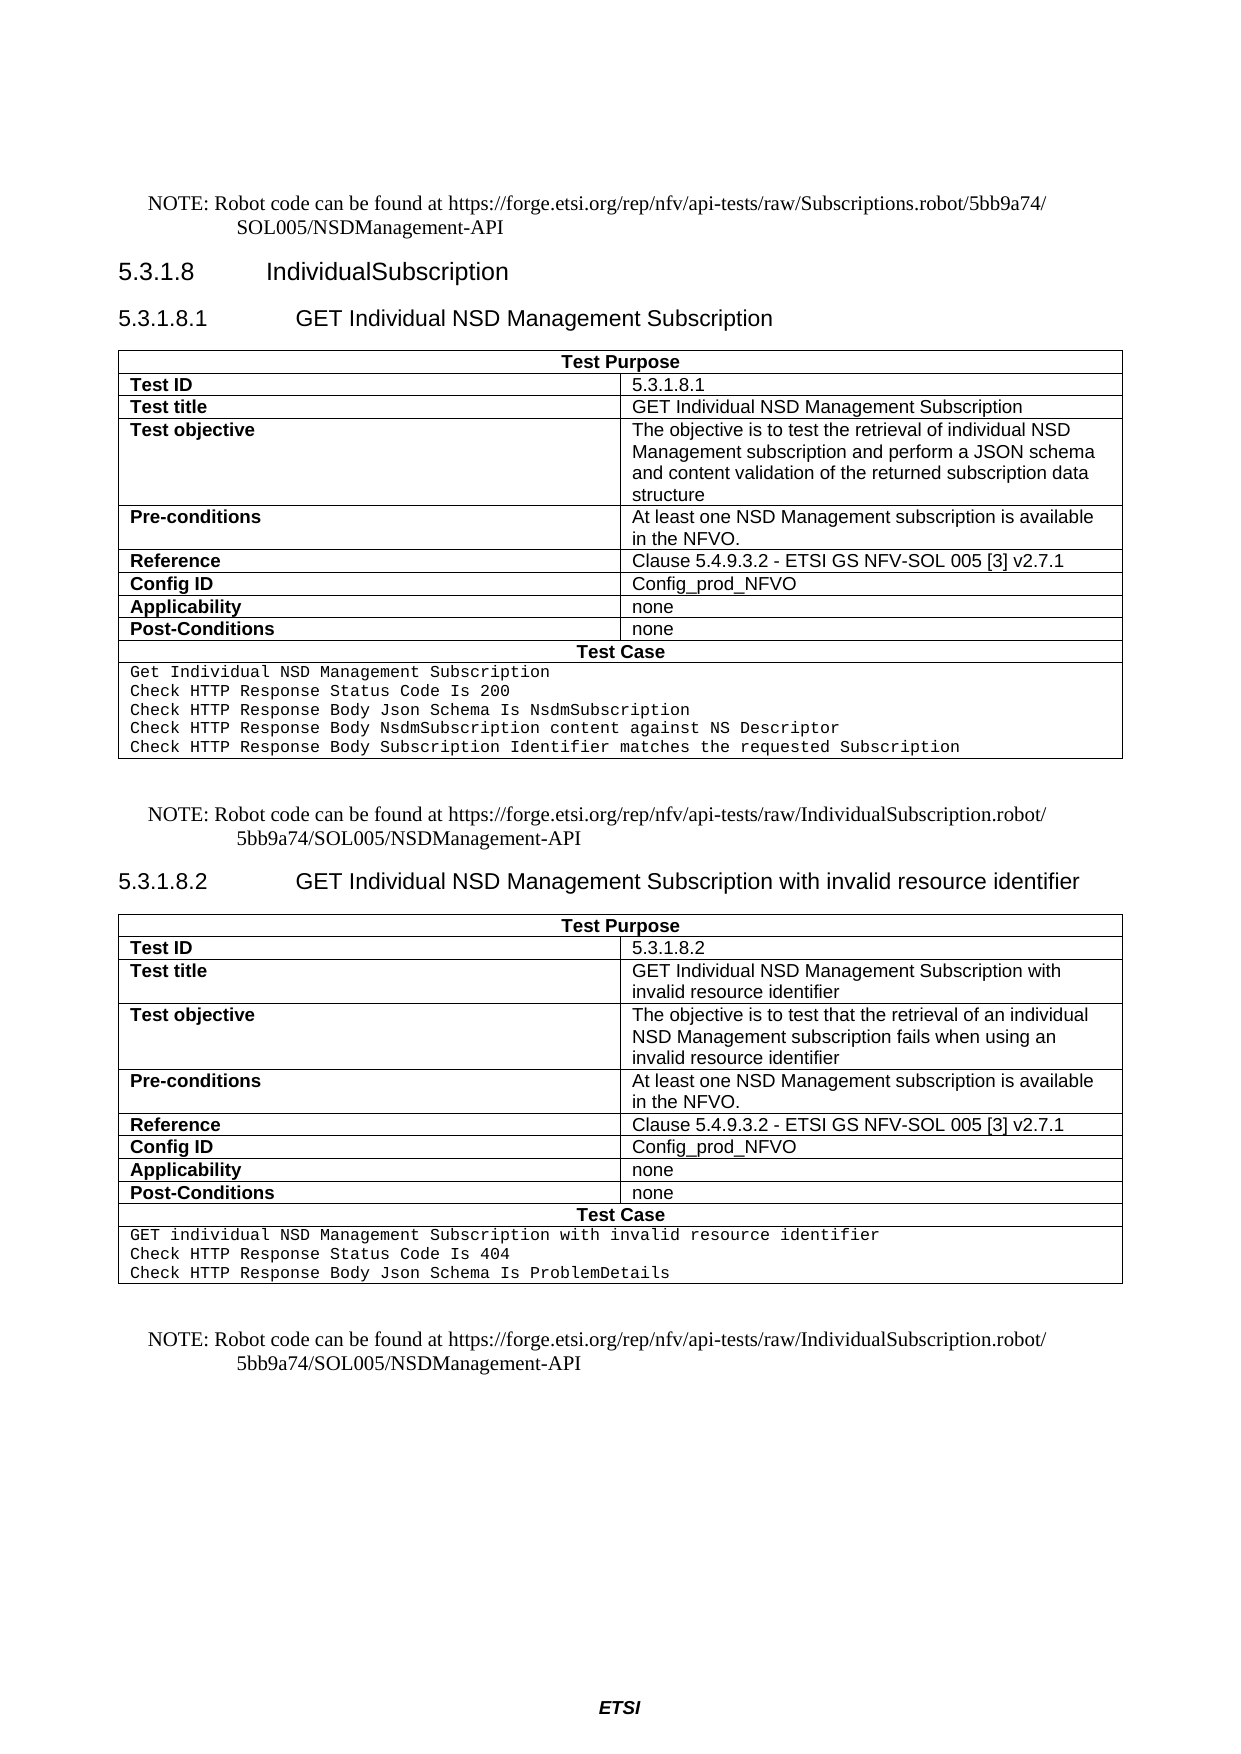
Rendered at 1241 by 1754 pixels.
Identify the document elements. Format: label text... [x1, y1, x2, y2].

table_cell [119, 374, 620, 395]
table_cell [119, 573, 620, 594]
text NOTE: Robot code can be found at https://forge.etsi.org/rep/nfv/api-tests/raw/IndividualSubscription.robot/5bb9a74/SOL005/NSDManagement-API [148, 1327, 1122, 1375]
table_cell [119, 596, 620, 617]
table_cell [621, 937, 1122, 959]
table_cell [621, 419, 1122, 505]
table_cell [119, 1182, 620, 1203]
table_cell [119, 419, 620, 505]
text NOTE: Robot code can be found at https://forge.etsi.org/rep/nfv/api-tests/raw/Subscriptions.robot/5bb9a74/SOL005/NSDManagement-API [148, 191, 1122, 239]
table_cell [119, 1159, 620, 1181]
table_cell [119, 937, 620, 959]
subtitle 5.3.1.8.1 GET Individual NSD Management Subscription [118, 305, 1122, 331]
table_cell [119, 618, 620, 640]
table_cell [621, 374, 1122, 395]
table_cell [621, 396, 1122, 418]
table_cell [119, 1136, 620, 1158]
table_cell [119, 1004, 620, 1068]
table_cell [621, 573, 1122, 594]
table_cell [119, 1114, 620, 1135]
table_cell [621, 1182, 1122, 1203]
subtitle 5.3.1.8.2 GET Individual NSD Management Subscription with invalid resource identifier [118, 868, 1122, 895]
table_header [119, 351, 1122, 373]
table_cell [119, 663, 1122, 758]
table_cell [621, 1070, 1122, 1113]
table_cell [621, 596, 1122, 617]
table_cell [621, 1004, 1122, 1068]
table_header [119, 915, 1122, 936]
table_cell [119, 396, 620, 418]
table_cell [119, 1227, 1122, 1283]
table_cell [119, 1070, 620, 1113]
text NOTE: Robot code can be found at https://forge.etsi.org/rep/nfv/api-tests/raw/IndividualSubscription.robot/5bb9a74/SOL005/NSDManagement-API [148, 801, 1122, 849]
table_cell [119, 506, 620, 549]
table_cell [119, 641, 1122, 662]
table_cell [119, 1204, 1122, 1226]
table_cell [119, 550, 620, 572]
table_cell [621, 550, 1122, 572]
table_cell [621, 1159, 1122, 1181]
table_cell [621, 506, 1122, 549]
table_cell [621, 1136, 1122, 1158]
subtitle 5.3.1.8 IndividualSubscription [118, 257, 1122, 286]
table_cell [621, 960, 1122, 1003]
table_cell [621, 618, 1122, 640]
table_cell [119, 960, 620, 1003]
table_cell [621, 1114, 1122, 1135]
